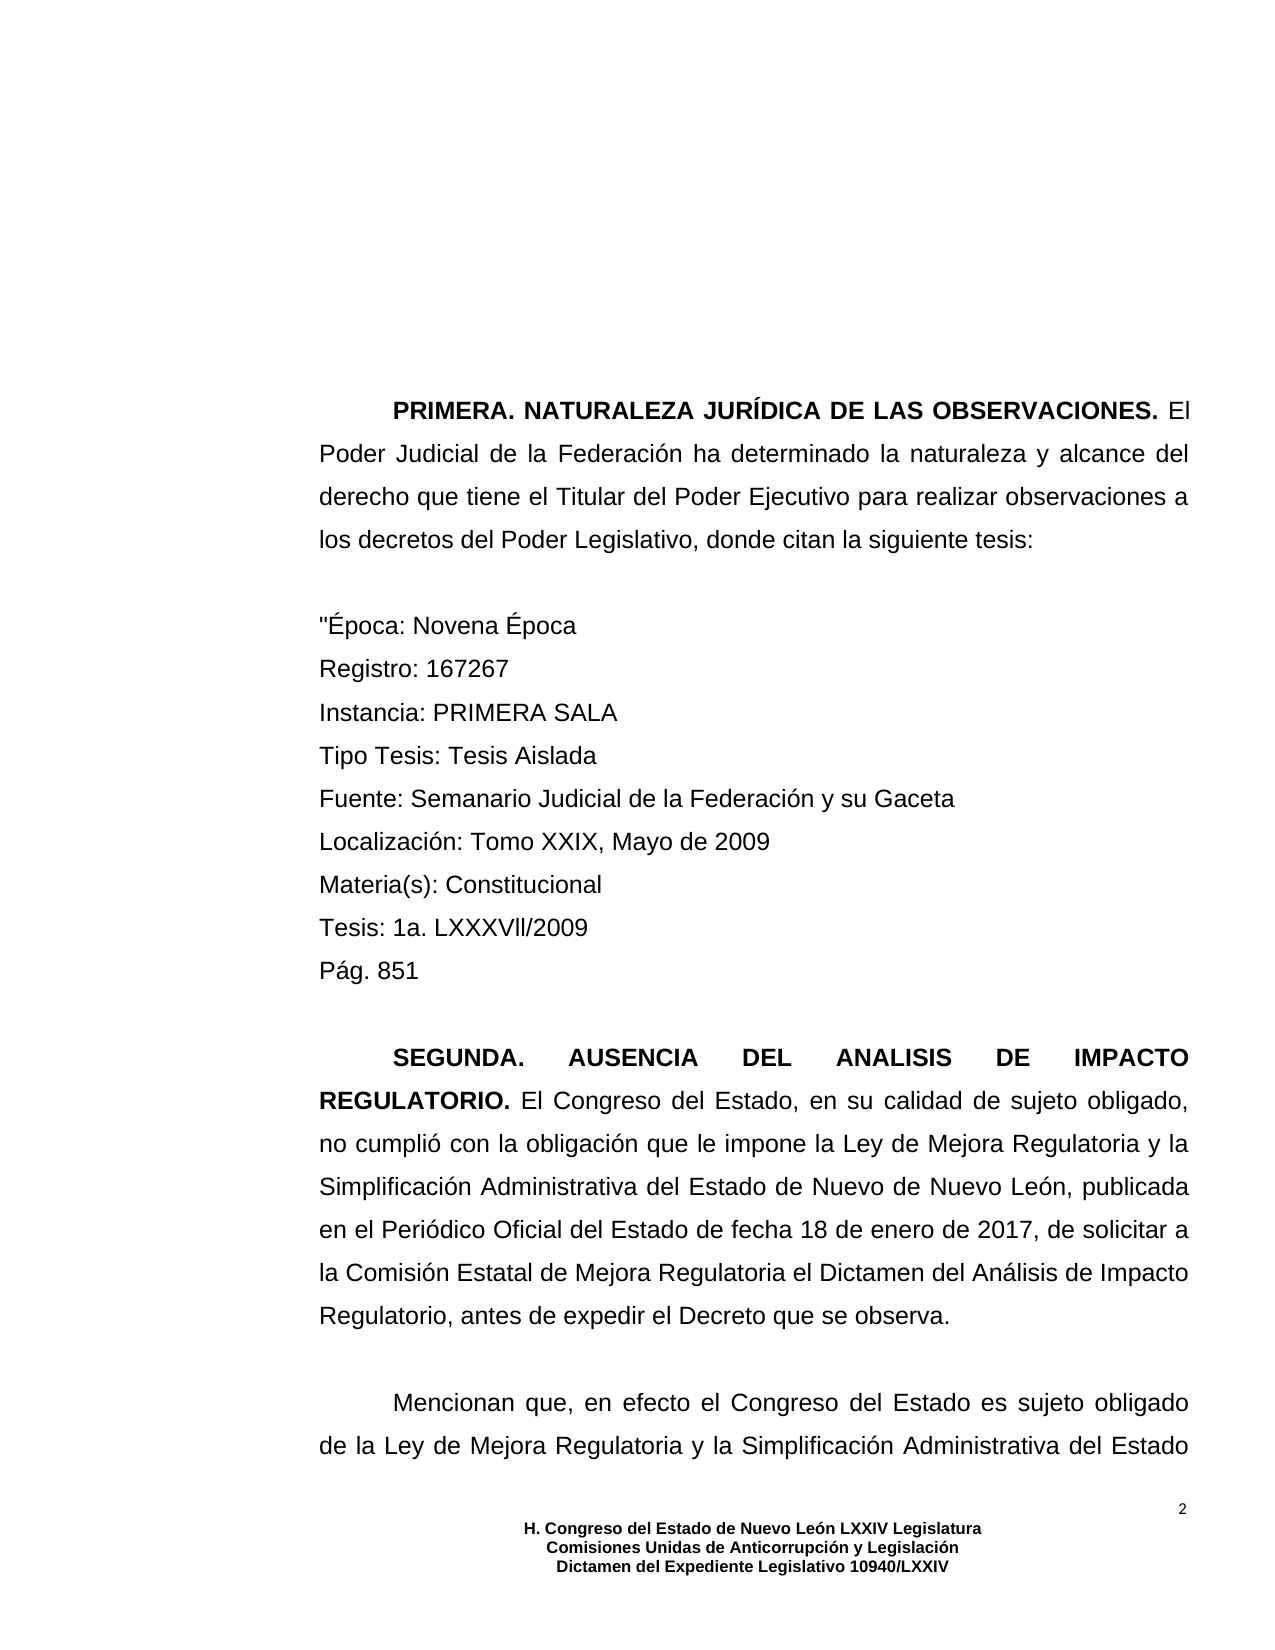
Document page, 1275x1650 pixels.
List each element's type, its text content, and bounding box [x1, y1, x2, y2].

text Tipo Tesis: Tesis Aislada [319, 741, 1190, 769]
text Pág. 851 [319, 956, 1190, 985]
text Tesis: 1a. LXXXVll/2009 [319, 913, 1190, 942]
text Materia(s): Constitucional [319, 870, 1190, 899]
text Localización: Tomo XXIX, Mayo de 2009 [319, 827, 1190, 856]
text Instancia: PRIMERA SALA [319, 698, 1190, 726]
text PRIMERA. NATURALEZA JURÍDICA DE LAS OBSERVACIONES. El Poder Judicial de la Federación ha determinado la naturaleza y alcance del derecho que tiene el Titular del Poder Ejecutivo para realizar observaciones a los decretos del Poder Legislativo, donde citan la siguiente tesis: [319, 396, 1190, 554]
text Registro: 167267 [319, 654, 1190, 683]
text "Época: Novena Época [319, 611, 1190, 640]
text Fuente: Semanario Judicial de la Federación y su Gaceta [319, 784, 1190, 813]
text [319, 1388, 1190, 1459]
text SEGUNDA. AUSENCIA DEL ANALISIS DE IMPACTO REGULATORIO. El Congreso del Estado, en su calidad de sujeto obligado, no cumplió con la obligación que le impone la Ley de Mejora Regulatoria y la Simplificación Administrativa del Estado de Nuevo de Nuevo León, publicada en el Periódico Oficial del Estado de fecha 18 de enero de 2017, de solicitar a la Comisión Estatal de Mejora Regulatoria el Dictamen del Análisis de Impacto Regulatorio, antes de expedir el Decreto que se observa. [319, 1043, 1190, 1330]
